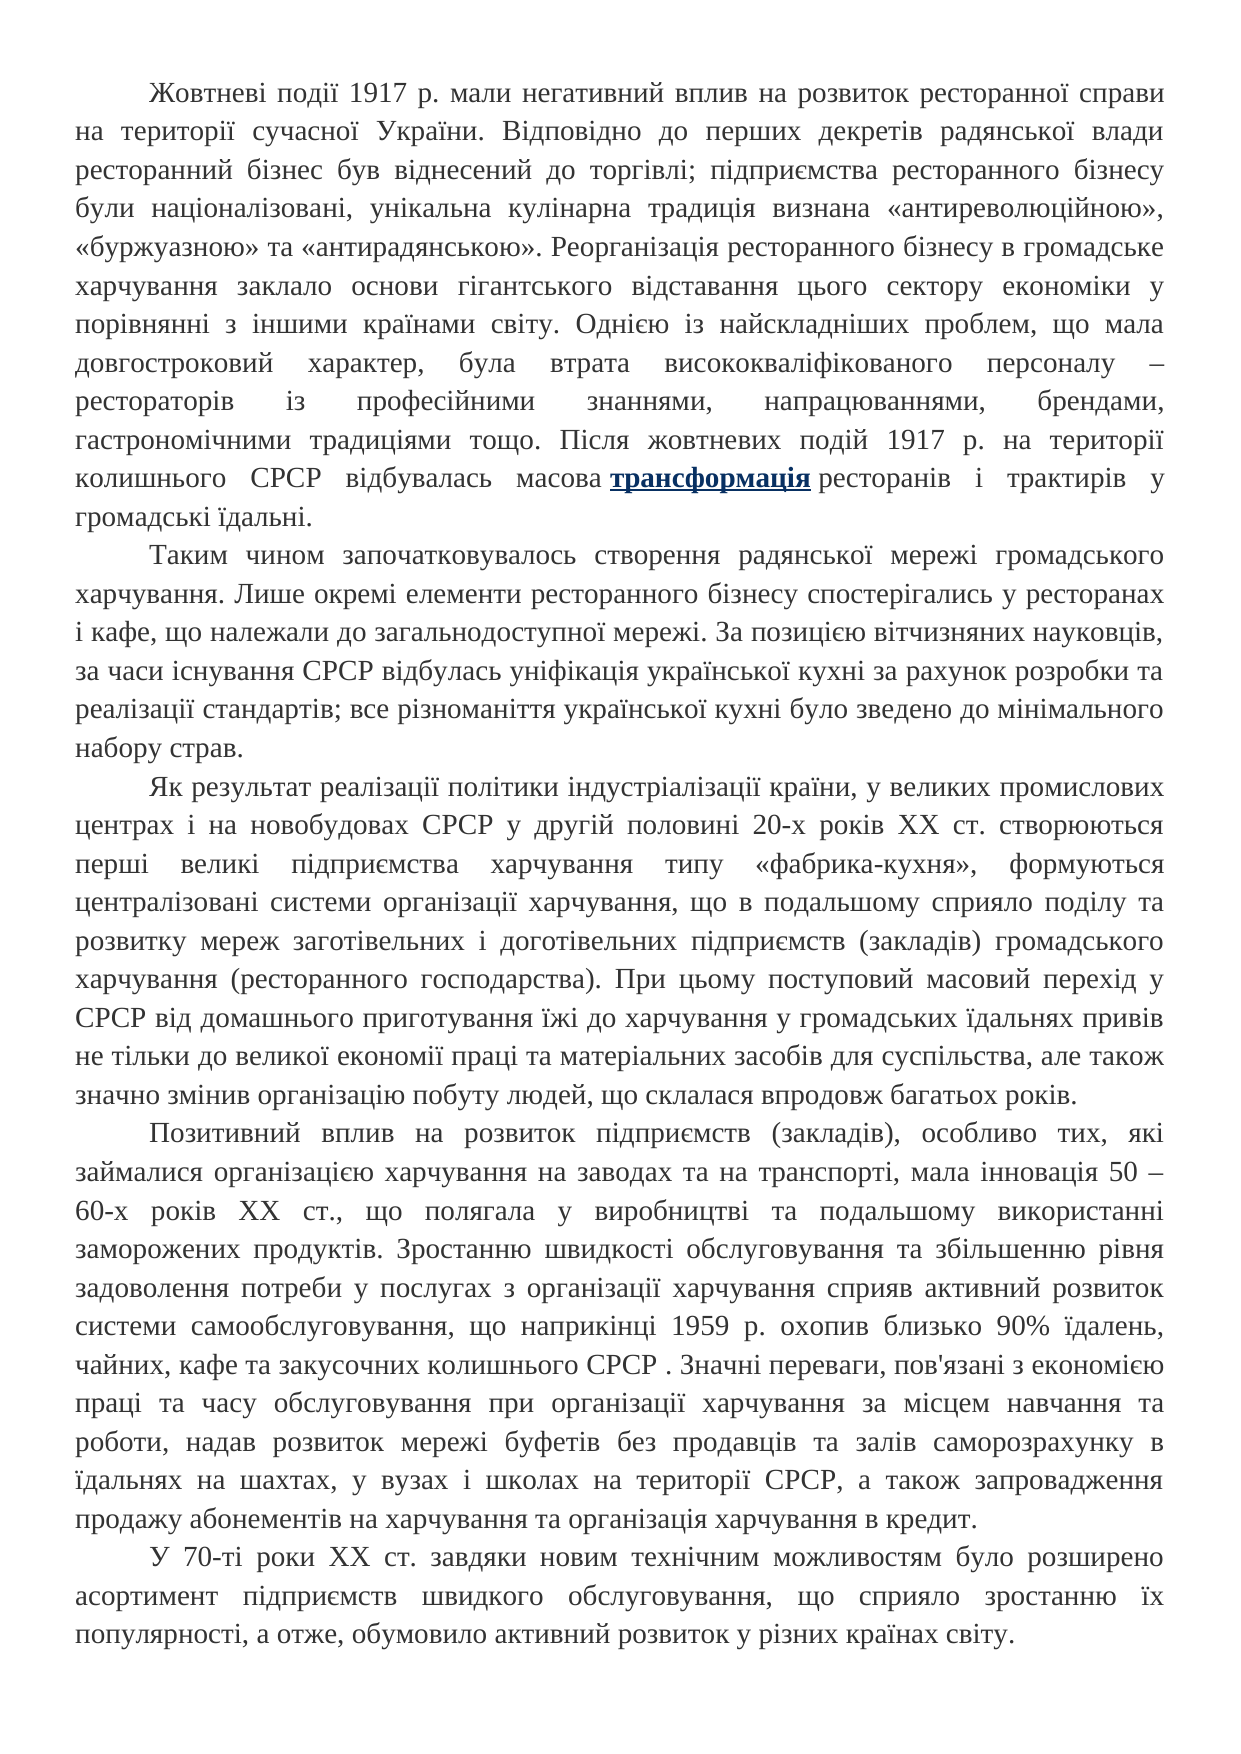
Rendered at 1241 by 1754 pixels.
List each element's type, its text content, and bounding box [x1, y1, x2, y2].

text Як результат реалізації політики індустріалізації країни, у великих промислових центрах і на новобудовах СРСР у другій половині 20-х років XX ст. створюються перші великі підприємства харчування типу «фабрика-кухня», формуються централізовані системи організації харчування, що в подальшому сприяло поділу та розвитку мереж заготівельних і доготівельних підприємств (закладів) громадського харчування (ресторанного господарства). При цьому поступовий масовий перехід у СРСР від домашнього приготування їжі до харчування у громадських їдальнях привів не тільки до великої економії праці та матеріальних засобів для суспільства, але також значно змінив організацію побуту людей, що склалася впродовж багатьох років. [75, 769, 1165, 1111]
text Позитивний вплив на розвиток підприємств (закладів), особливо тих, які займалися організацією харчування на заводах та на транспорті, мала інновація 50 – 60-х років XX ст., що полягала у виробництві та подальшому використанні заморожених продуктів. Зростанню швидкості обслуговування та збільшенню рівня задоволення потреби у послугах з організації харчування сприяв активний розвиток системи самообслуговування, що наприкінці 1959 р. охопив близько 90% їдалень, чайних, кафе та закусочних колишнього СРСР . Значні переваги, пов'язані з економією праці та часу обслуговування при організації харчування за місцем навчання та роботи, надав розвиток мережі буфетів без продавців та залів саморозрахунку в їдальнях на шахтах, у вузах і школах на території СРСР, а також запровадження продажу абонементів на харчування та організація харчування в кредит. [75, 1116, 1165, 1534]
text Жовтневі події 1917 р. мали негативний вплив на розвиток ресторанної справи на території сучасної України. Відповідно до перших декретів радянської влади ресторанний бізнес був віднесений до торгівлі; підприємства ресторанного бізнесу були націоналізовані, унікальна кулінарна традиція визнана «антиреволюційною», «буржуазною» та «антирадянською». Реорганізація ресторанного бізнесу в громадське харчування заклало основи гігантського відставання цього сектору економіки у порівнянні з іншими країнами світу. Однією із найскладніших проблем, що мала довгостроковий характер, була втрата висококваліфікованого персоналу – рестораторів із професійними знаннями, напрацюваннями, брендами, гастрономічними традиціями тощо. Після жовтневих подій 1917 р. на території колишнього СРСР відбувалась масова трансформація ресторанів і трактирів у громадські їдальні. [75, 75, 1165, 532]
text У 70-ті роки XX ст. завдяки новим технічним можливостям було розширено асортимент підприємств швидкого обслуговування, що сприяло зростанню їх популярності, а отже, обумовило активний розвиток у різних країнах світу. [75, 1539, 1165, 1650]
text Таким чином започатковувалось створення радянської мережі громадського харчування. Лише окремі елементи ресторанного бізнесу спостерігались у ресторанах і кафе, що належали до загальнодоступної мережі. За позицією вітчизняних науковців, за часи існування СРСР відбулась уніфікація української кухні за рахунок розробки та реалізації стандартів; все різноманіття української кухні було зведено до мінімального набору страв. [75, 537, 1165, 764]
